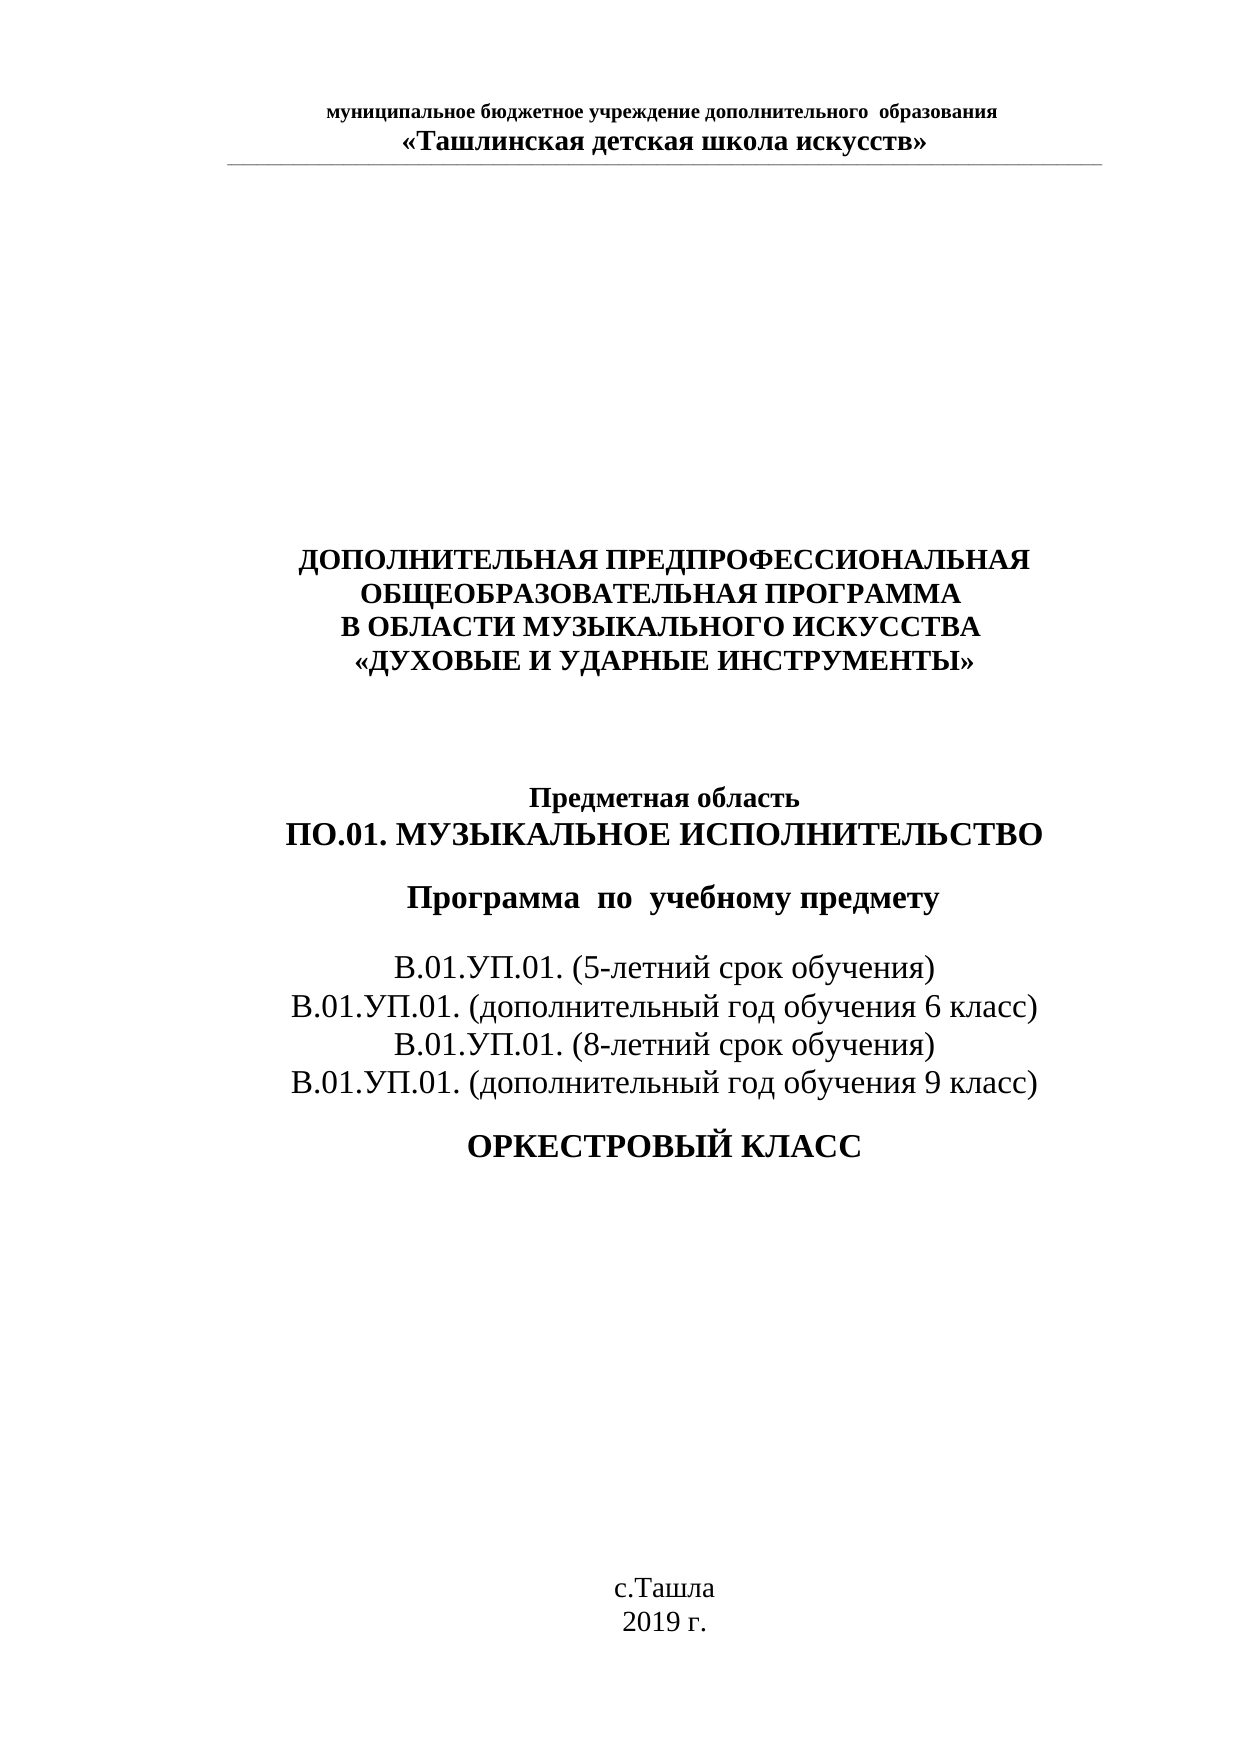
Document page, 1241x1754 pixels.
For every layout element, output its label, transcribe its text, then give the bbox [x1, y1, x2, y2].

text ОРКЕСТРОВЫЙ КЛАСС [177, 1126, 1152, 1164]
text В.01.УП.01. (8-летний срок обучения) [177, 1024, 1152, 1062]
text муниципальное бюджетное учреждение дополнительного образования «Ташлинская детская школа искусств» __________________________________________________________________________________________________________________________________________________________________________________________________________________ [177, 99, 1152, 166]
text 2019 г. [177, 1604, 1152, 1637]
text Программа по учебному предмету [177, 877, 1152, 916]
text В.01.УП.01. (дополнительный год обучения 6 класс) [177, 986, 1152, 1024]
text ПО.01. МУЗЫКАЛЬНОЕ ИСПОЛНИТЕЛЬСТВО [177, 814, 1152, 852]
text с.Ташла [177, 1570, 1152, 1604]
text ДОПОЛНИТЕЛЬНАЯ ПРЕДПРОФЕССИОНАЛЬНАЯ ОБЩЕОБРАЗОВАТЕЛЬНАЯ ПРОГРАММА В ОБЛАСТИ МУЗЫКАЛЬНОГО ИСКУССТВА «ДУХОВЫЕ И УДАРНЫЕ ИНСТРУМЕНТЫ» [177, 542, 1152, 676]
text В.01.УП.01. (5-летний срок обучения) [177, 947, 1152, 986]
text Предметная область [177, 781, 1152, 814]
text В.01.УП.01. (дополнительный год обучения 9 класс) [177, 1062, 1152, 1101]
